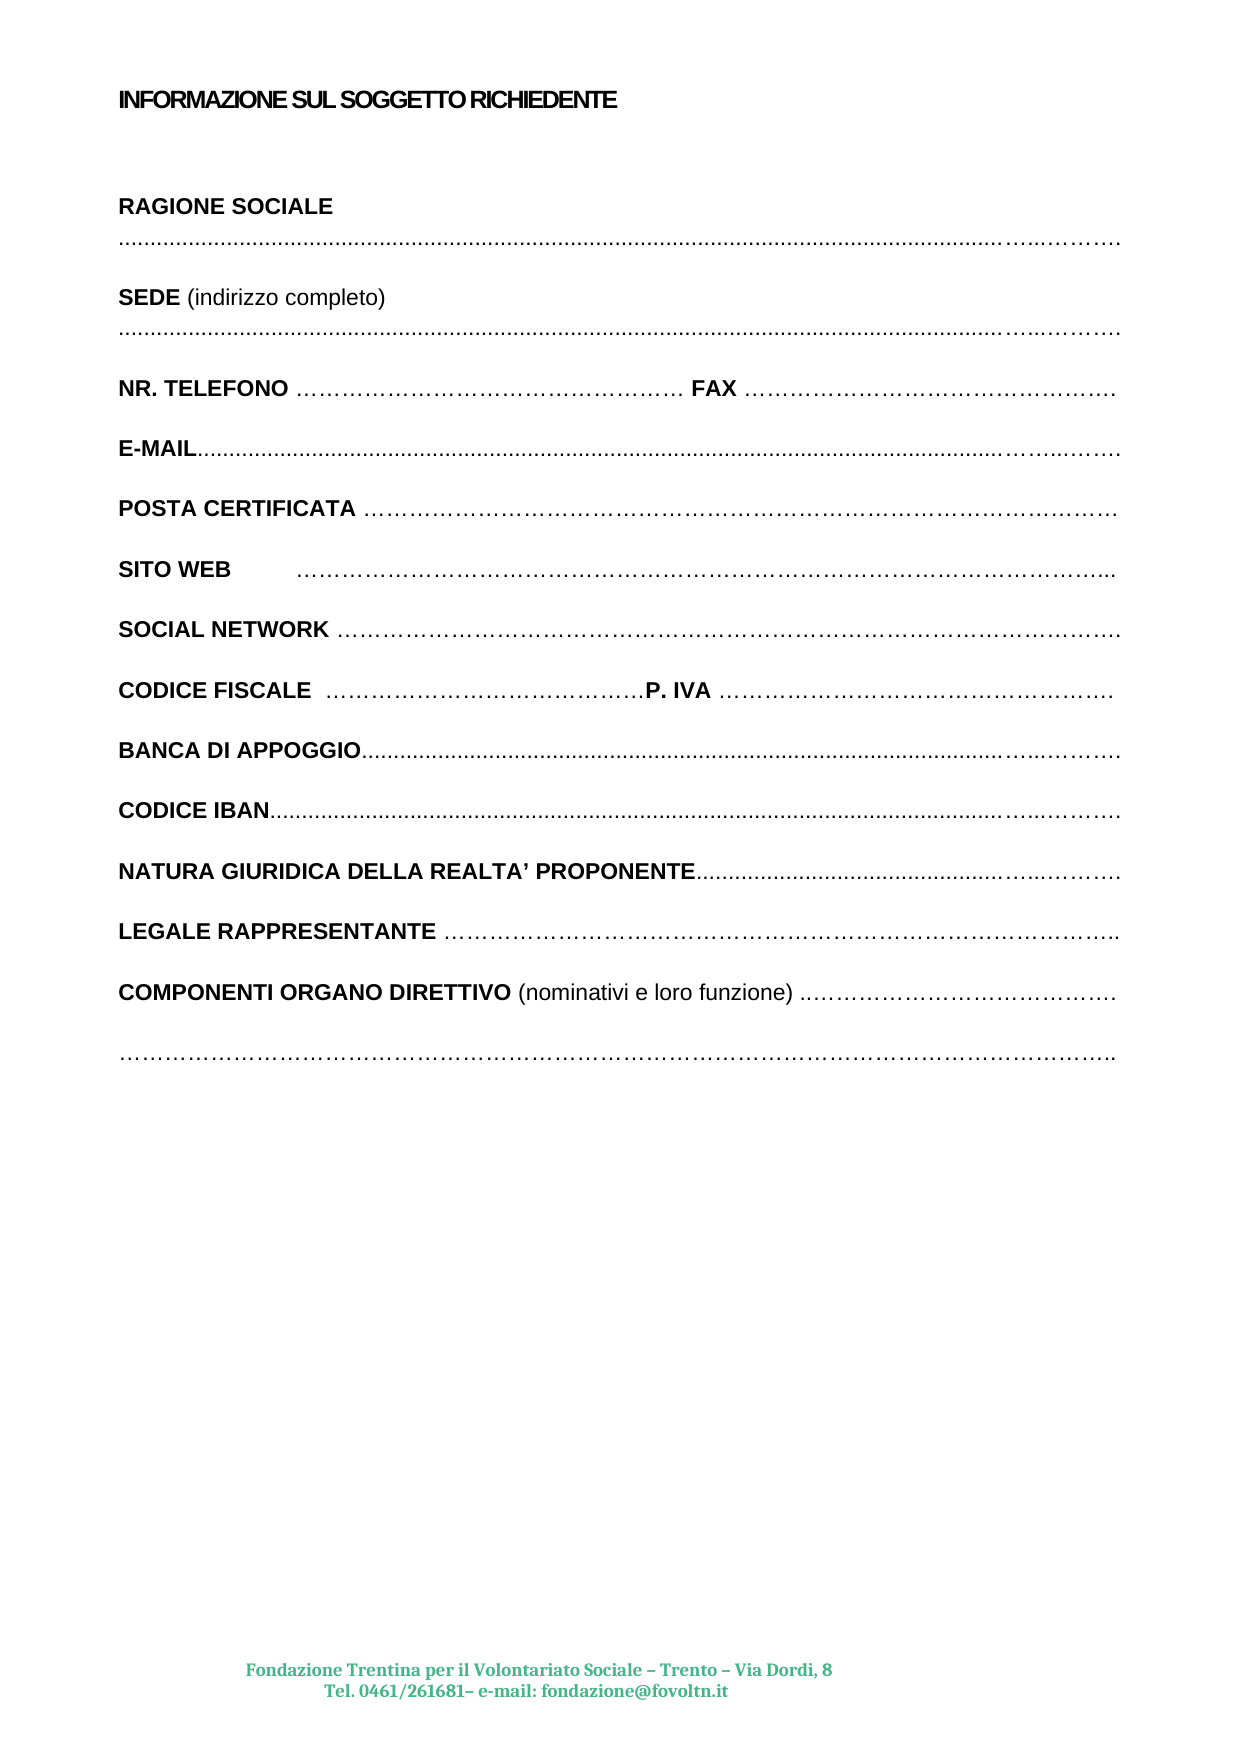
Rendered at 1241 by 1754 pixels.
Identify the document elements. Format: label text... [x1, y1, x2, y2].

text E-MAIL ……...……. [118, 435, 1122, 461]
text …...………. [118, 314, 1122, 340]
text ………………………………………………………………………………………………………………….. [118, 1039, 1122, 1065]
text RAGIONE SOCIALE [118, 193, 1122, 219]
text SITO WEB ……………………………………………………………………………………………... [118, 556, 1122, 582]
text NATURA GIURIDICA DELLA REALTA’ PROPONENTE …...………. [118, 858, 1122, 884]
text INFORMAZIONE SUL SOGGETTO RICHIEDENTE [118, 85, 1122, 114]
text LEGALE RAPPRESENTANTE …………………………………………………………………………….. [118, 918, 1122, 944]
text POSTA CERTIFICATA ……………………………………………………………………………………… [118, 495, 1122, 522]
text BANCA DI APPOGGIO …...………. [118, 737, 1122, 763]
text CODICE FISCALE ……………………………………P. IVA ……………………………………………. [118, 677, 1122, 703]
text NR. TELEFONO …………………………………………… FAX …………………………………………. [118, 374, 1122, 401]
text SEDE (indirizzo completo) [118, 284, 1122, 310]
text CODICE IBAN …...………. [118, 797, 1122, 824]
text …...………. [118, 223, 1122, 250]
text COMPONENTI ORGANO DIRETTIVO (nominativi e loro funzione) ..…………………………………. [118, 979, 1122, 1005]
text SOCIAL NETWORK …………………………………………………………………………………………. [118, 616, 1122, 642]
